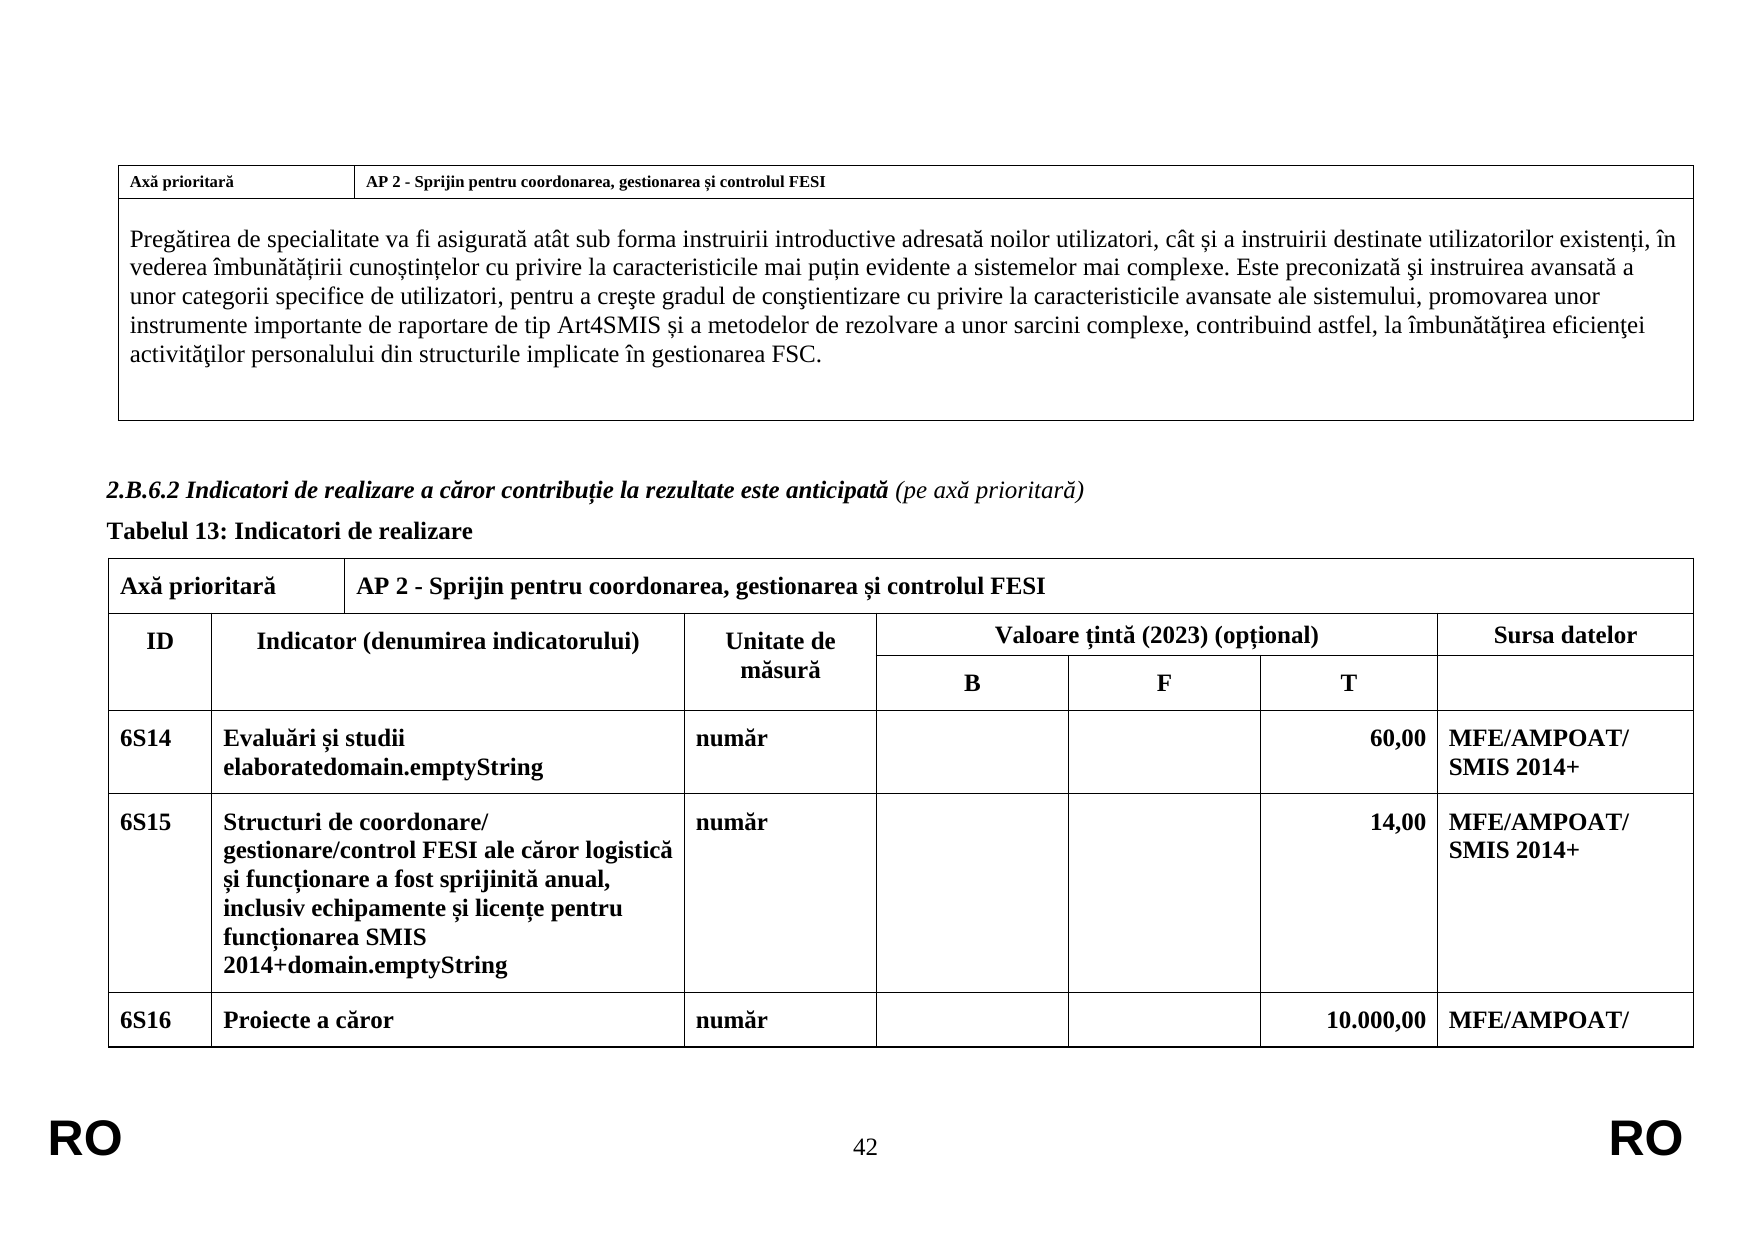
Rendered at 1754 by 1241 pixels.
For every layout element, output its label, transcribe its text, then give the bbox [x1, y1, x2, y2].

table_cell MFE/AMPOAT/SMIS 2014+ [1438, 711, 1693, 793]
table_cell 60,00 [1261, 711, 1437, 793]
table_cell Unitate de măsură [685, 614, 876, 709]
table_cell 14,00 [1261, 794, 1437, 992]
table_cell [1069, 711, 1260, 793]
table_cell număr [685, 711, 876, 793]
table_cell [877, 794, 1068, 992]
table_cell Indicator (denumirea indicatorului) [212, 614, 684, 709]
table_header AP 2 - Sprijin pentru coordonarea, gestionarea și controlul FESI [345, 559, 1693, 612]
table_cell 6S16 [109, 993, 211, 1046]
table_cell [119, 199, 1693, 420]
table_cell [1069, 794, 1260, 992]
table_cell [1438, 993, 1693, 1046]
table_cell MFE/AMPOAT/SMIS 2014+ [1438, 794, 1693, 992]
subtitle 2.B.6.2 Indicatori de realizare a căror contribuție la rezultate este anticipată (pe axă prioritară) [106, 475, 1647, 504]
table_cell [1438, 656, 1693, 709]
table_cell F [1069, 656, 1260, 709]
table_cell Structuri de coordonare/ gestionare/control FESI ale căror logistică și funcționare a fost sprijinită anual, inclusiv echipamente și licențe pentru funcționarea SMIS 2014+domain.emptyString [212, 794, 684, 992]
table_cell Evaluări și studii elaboratedomain.emptyString [212, 711, 684, 793]
table_cell T [1261, 656, 1437, 709]
table_cell număr [685, 794, 876, 992]
table_cell 6S15 [109, 794, 211, 992]
table_header Axă prioritară [119, 166, 354, 198]
table_cell [1069, 993, 1260, 1046]
table_cell Valoare țintă (2023) (opțional) [877, 614, 1437, 655]
table_cell Sursa datelor [1438, 614, 1693, 655]
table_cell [212, 993, 684, 1046]
table_cell ID [109, 614, 211, 709]
table_cell B [877, 656, 1068, 709]
table_header AP 2 - Sprijin pentru coordonarea, gestionarea și controlul FESI [355, 166, 1693, 198]
table_cell 6S14 [109, 711, 211, 793]
table_cell 10.000,00 [1261, 993, 1437, 1046]
table_cell [877, 993, 1068, 1046]
text Tabelul 13: Indicatori de realizare [106, 516, 1647, 545]
table_header Axă prioritară [109, 559, 344, 612]
table_cell [877, 711, 1068, 793]
table_cell număr [685, 993, 876, 1046]
